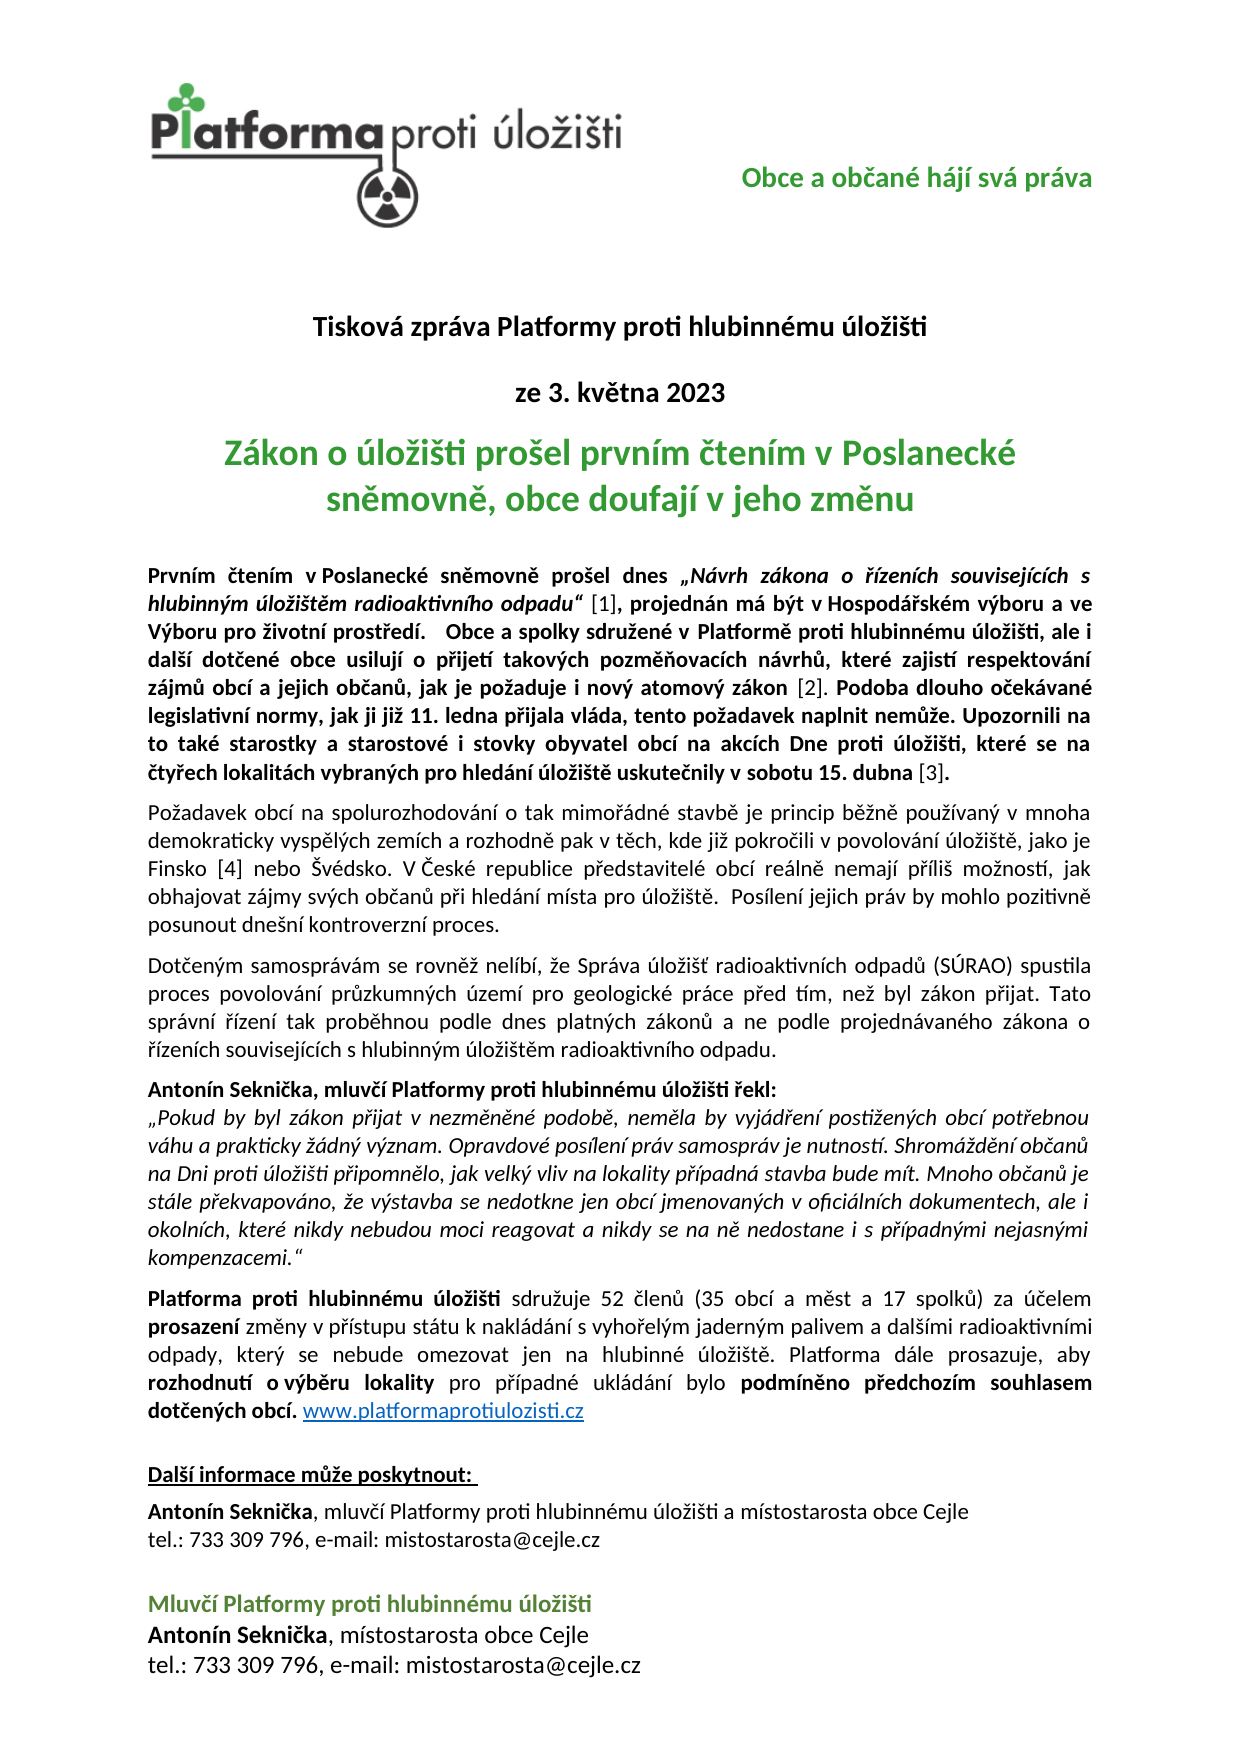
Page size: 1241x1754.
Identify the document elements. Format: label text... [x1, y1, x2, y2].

text Prvním čtením v Poslanecké sněmovně prošel dnes „Návrh zákona o řízeních souvisejících s hlubinným úložištěm radioaktivního odpadu“ [1], projednán má být v Hospodářském výboru a ve Výboru pro životní prostředí. Obce a spolky sdružené v Platformě proti hlubinnému úložišti, ale i další dotčené obce usilují o přijetí takových pozměňovacích návrhů, které zajistí respektování zájmů obcí a jejich občanů, jak je požaduje i nový atomový zákon [2]. Podoba dlouho očekávané legislativní normy, jak ji již 11. ledna přijala vláda, tento požadavek naplnit nemůže. Upozornili na to také starostky a starostové i stovky obyvatel obcí na akcích Dne proti úložišti, které se na čtyřech lokalitách vybraných pro hledání úložiště uskutečnily v sobotu 15. dubna [3]. [148, 561, 1093, 786]
text Dotčeným samosprávám se rovněž nelíbí, že Správa úložišť radioaktivních odpadů (SÚRAO) spustila proces povolování průzkumných území pro geologické práce před tím, než byl zákon přijat. Tato správní řízení tak proběhnou podle dnes platných zákonů a ne podle projednávaného zákona o řízeních souvisejících s hlubinným úložištěm radioaktivního odpadu. [148, 951, 1093, 1063]
text tel.: 733 309 796, e-mail: mistostarosta@cejle.cz [148, 1525, 1093, 1553]
text Platforma proti hlubinnému úložišti sdružuje 52 členů (35 obcí a měst a 17 spolků) za účelem prosazení změny v přístupu státu k nakládání s vyhořelým jaderným palivem a dalšími radioaktivními odpady, který se nebude omezovat jen na hlubinné úložiště. Platforma dále prosazuje, aby rozhodnutí o výběru lokality pro případné ukládání bylo podmíněno předchozím souhlasem dotčených obcí. www.platformaprotiulozisti.cz [148, 1284, 1093, 1424]
picture [146, 73, 624, 230]
text ze 3. května 2023 [148, 374, 1093, 409]
text Další informace může poskytnout: [148, 1460, 1093, 1488]
text Antonín Seknička, mluvčí Platformy proti hlubinnému úložišti a místostarosta obce Cejle [148, 1497, 1093, 1525]
text Požadavek obcí na spolurozhodování o tak mimořádné stavbě je princip běžně používaný v mnoha demokraticky vyspělých zemích a rozhodně pak v těch, kde již pokročili v povolování úložiště, jako je Finsko [4] nebo Švédsko. V České republice představitelé obcí reálně nemají příliš možností, jak obhajovat zájmy svých občanů při hledání místa pro úložiště. Posílení jejich práv by mohlo pozitivně posunout dnešní kontroverzní proces. [148, 798, 1093, 938]
text Antonín Seknička, mluvčí Platformy proti hlubinnému úložišti řekl: [148, 1075, 1093, 1103]
text Zákon o úložišti prošel prvním čtením v Poslanecké sněmovně, obce doufají v jeho změnu [148, 429, 1093, 521]
text „Pokud by byl zákon přijat v nezměněné podobě, neměla by vyjádření postižených obcí potřebnou váhu a prakticky žádný význam. Opravdové posílení práv samospráv je nutností. Shromáždění občanů na Dni proti úložišti připomnělo, jak velký vliv na lokality případná stavba bude mít. Mnoho občanů je stále překvapováno, že výstavba se nedotkne jen obcí jmenovaných v oficiálních dokumentech, ale i okolních, které nikdy nebudou moci reagovat a nikdy se na ně nedostane i s případnými nejasnými kompenzacemi.“ [148, 1103, 1093, 1271]
text Tisková zpráva Platformy proti hlubinnému úložišti [148, 308, 1093, 343]
